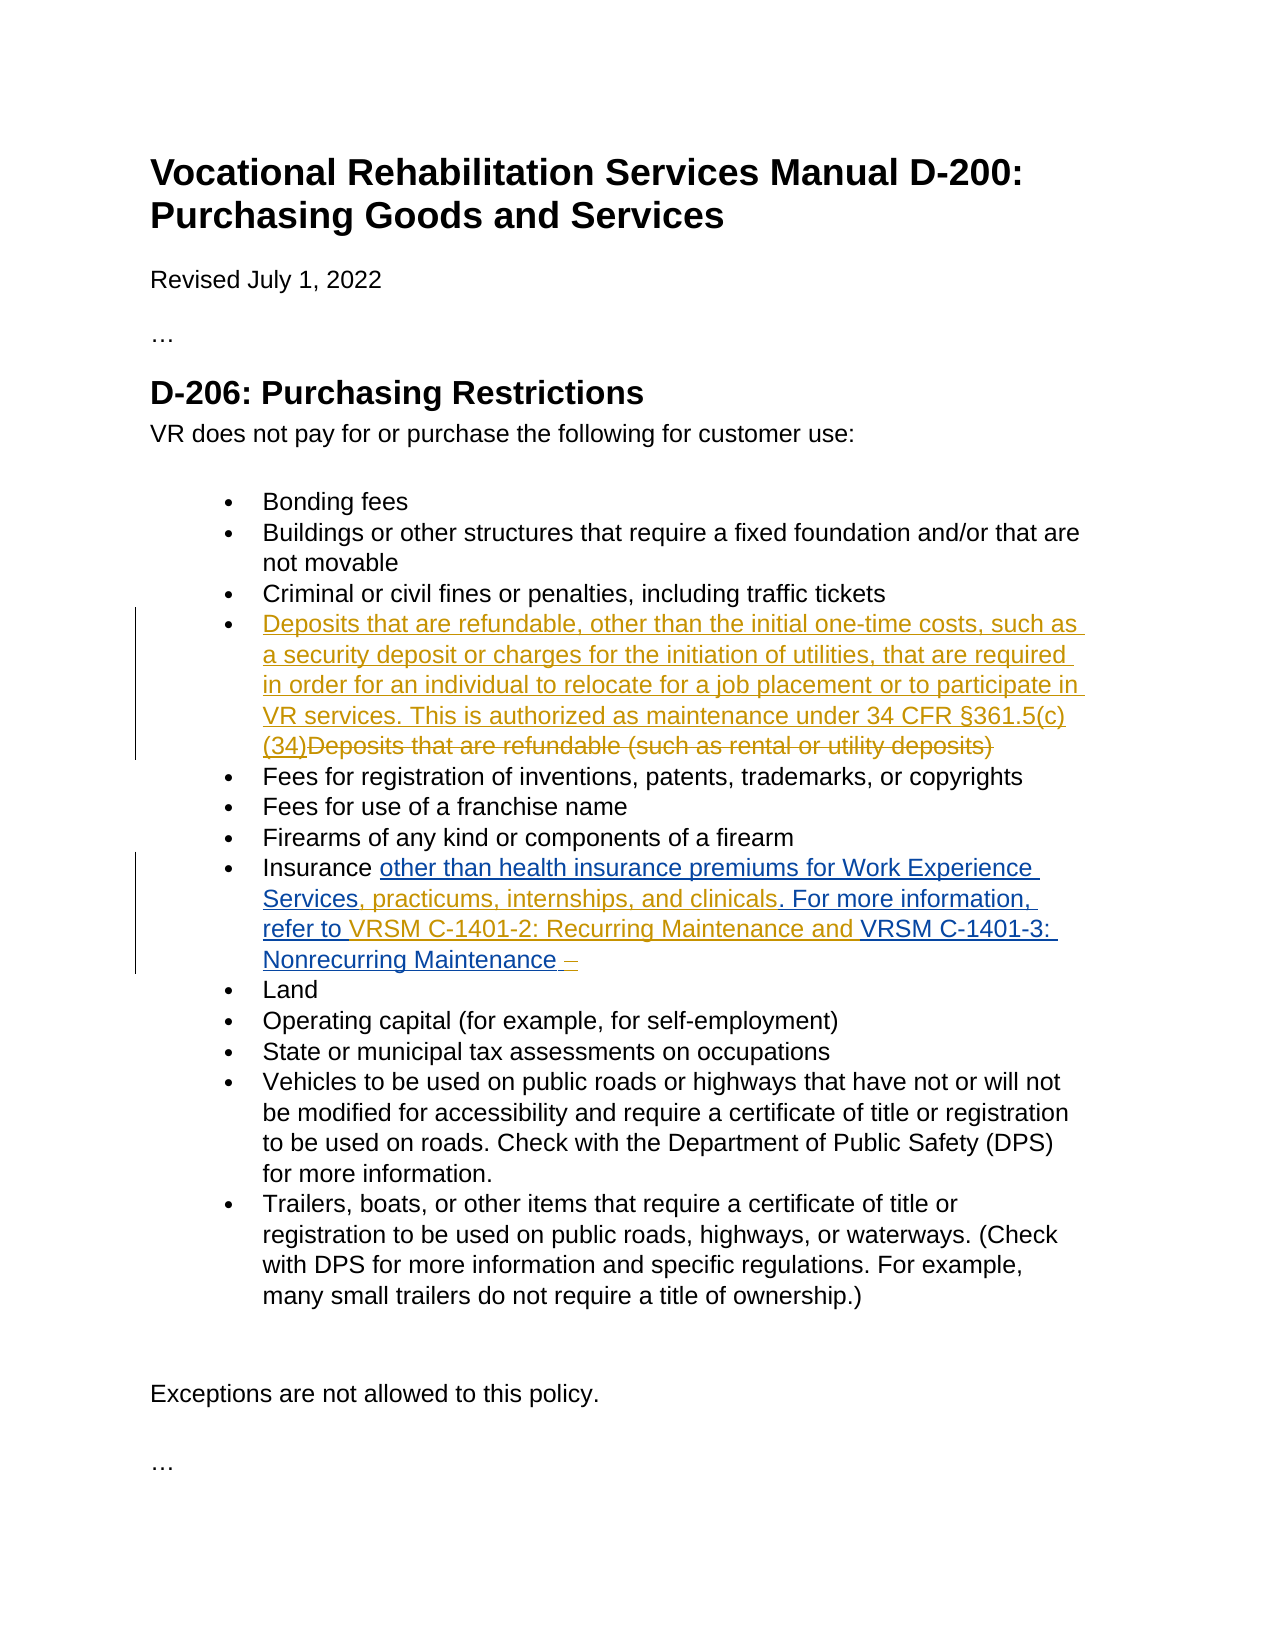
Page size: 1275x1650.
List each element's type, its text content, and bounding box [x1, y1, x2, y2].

list Fees for registration of inventions, patents, trademarks, or copyrights [225, 760, 1087, 791]
list Insurance [225, 852, 1087, 974]
list Criminal or civil fines or penalties, including traffic tickets [225, 577, 1087, 607]
subtitle Vocational Rehabilitation Services Manual D-200: Purchasing Goods and Services [150, 150, 1125, 236]
text … [150, 1445, 1125, 1476]
text Revised July 1, 2022 [150, 265, 1125, 294]
list Firearms of any kind or components of a firearm [225, 821, 1087, 852]
list Operating capital (for example, for self-employment) [225, 1004, 1087, 1035]
text … [150, 319, 1125, 348]
text VR does not pay for or purchase the following for customer use: [150, 417, 1125, 448]
text Exceptions are not allowed to this policy. [150, 1377, 1125, 1408]
list State or municipal tax assessments on occupations [225, 1035, 1087, 1065]
list Fees for use of a franchise name [225, 791, 1087, 821]
list Vehicles to be used on public roads or highways that have not or will not be modified for accessibility and require a certificate of title or registration to be used on roads. Check with the Department of Public Safety (DPS) for more information. [225, 1065, 1087, 1187]
list Land [225, 974, 1087, 1004]
list Buildings or other structures that require a fixed foundation and/or that are not movable [225, 516, 1087, 577]
list Bonding fees [225, 485, 1087, 516]
subtitle D-206: Purchasing Restrictions [150, 373, 1125, 412]
list Trailers, boats, or other items that require a certificate of title or registration to be used on public roads, highways, or waterways. (Check with DPS for more information and specific regulations. For example, many small trailers do not require a title of ownership.) [225, 1187, 1087, 1309]
